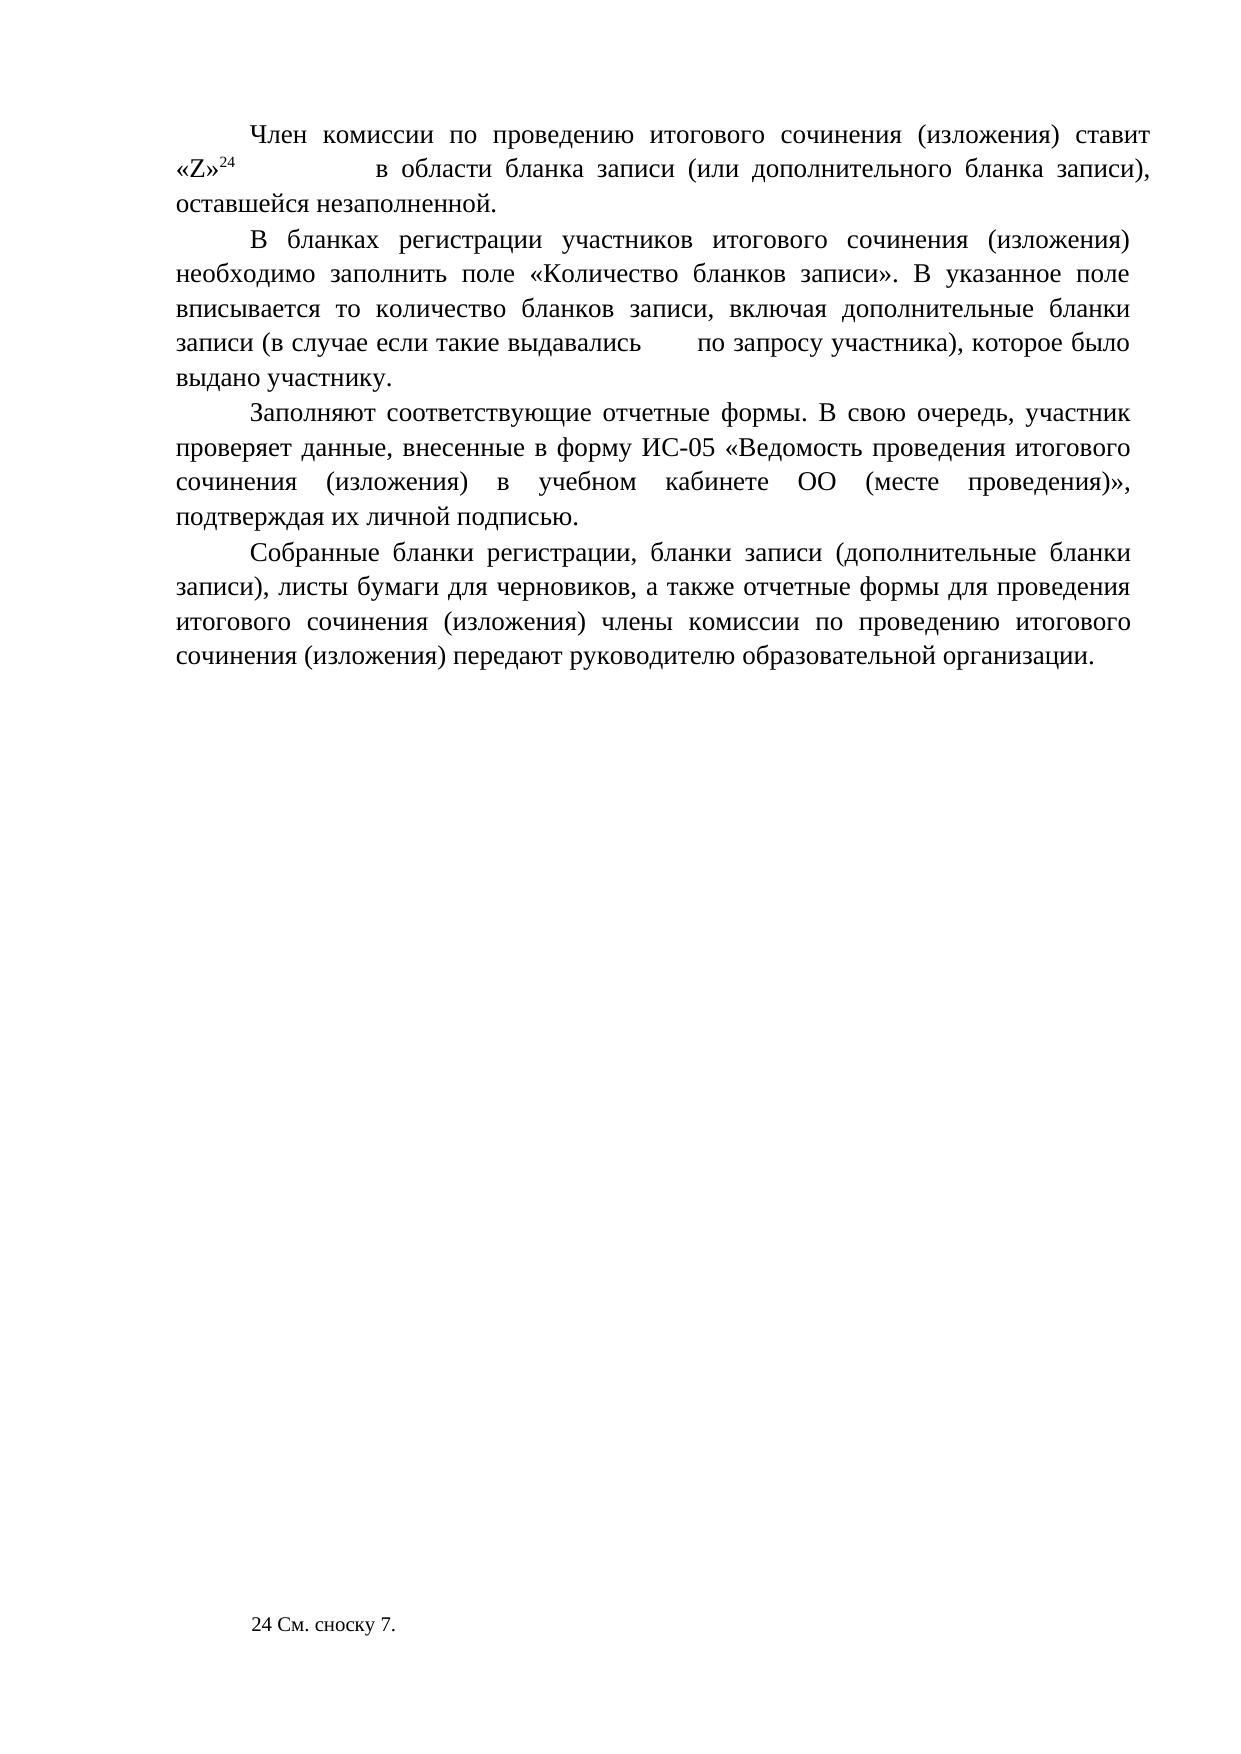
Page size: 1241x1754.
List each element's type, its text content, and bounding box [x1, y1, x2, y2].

text Заполняют соответствующие отчетные формы. В свою очередь, участник проверяет данные, внесенные в форму ИС-05 «Ведомость проведения итогового сочинения (изложения) в учебном кабинете ОО (месте проведения)», подтверждая их личной подписью. [176, 396, 1132, 531]
text В бланках регистрации участников итогового сочинения (изложения) необходимо заполнить поле «Количество бланков записи». В указанное поле вписывается то количество бланков записи, включая дополнительные бланки записи (в случае если такие выдавались по запросу участника), которое было выдано участнику. [176, 223, 1131, 392]
text Собранные бланки регистрации, бланки записи (дополнительные бланки записи), листы бумаги для черновиков, а также отчетные формы для проведения итогового сочинения (изложения) члены комиссии по проведению итогового сочинения (изложения) передают руководителю образовательной организации. [176, 536, 1132, 670]
text Член комиссии по проведению итогового сочинения (изложения) ставит «Z» в области бланка записи (или дополнительного бланка записи), оставшейся незаполненной. [176, 118, 1152, 218]
